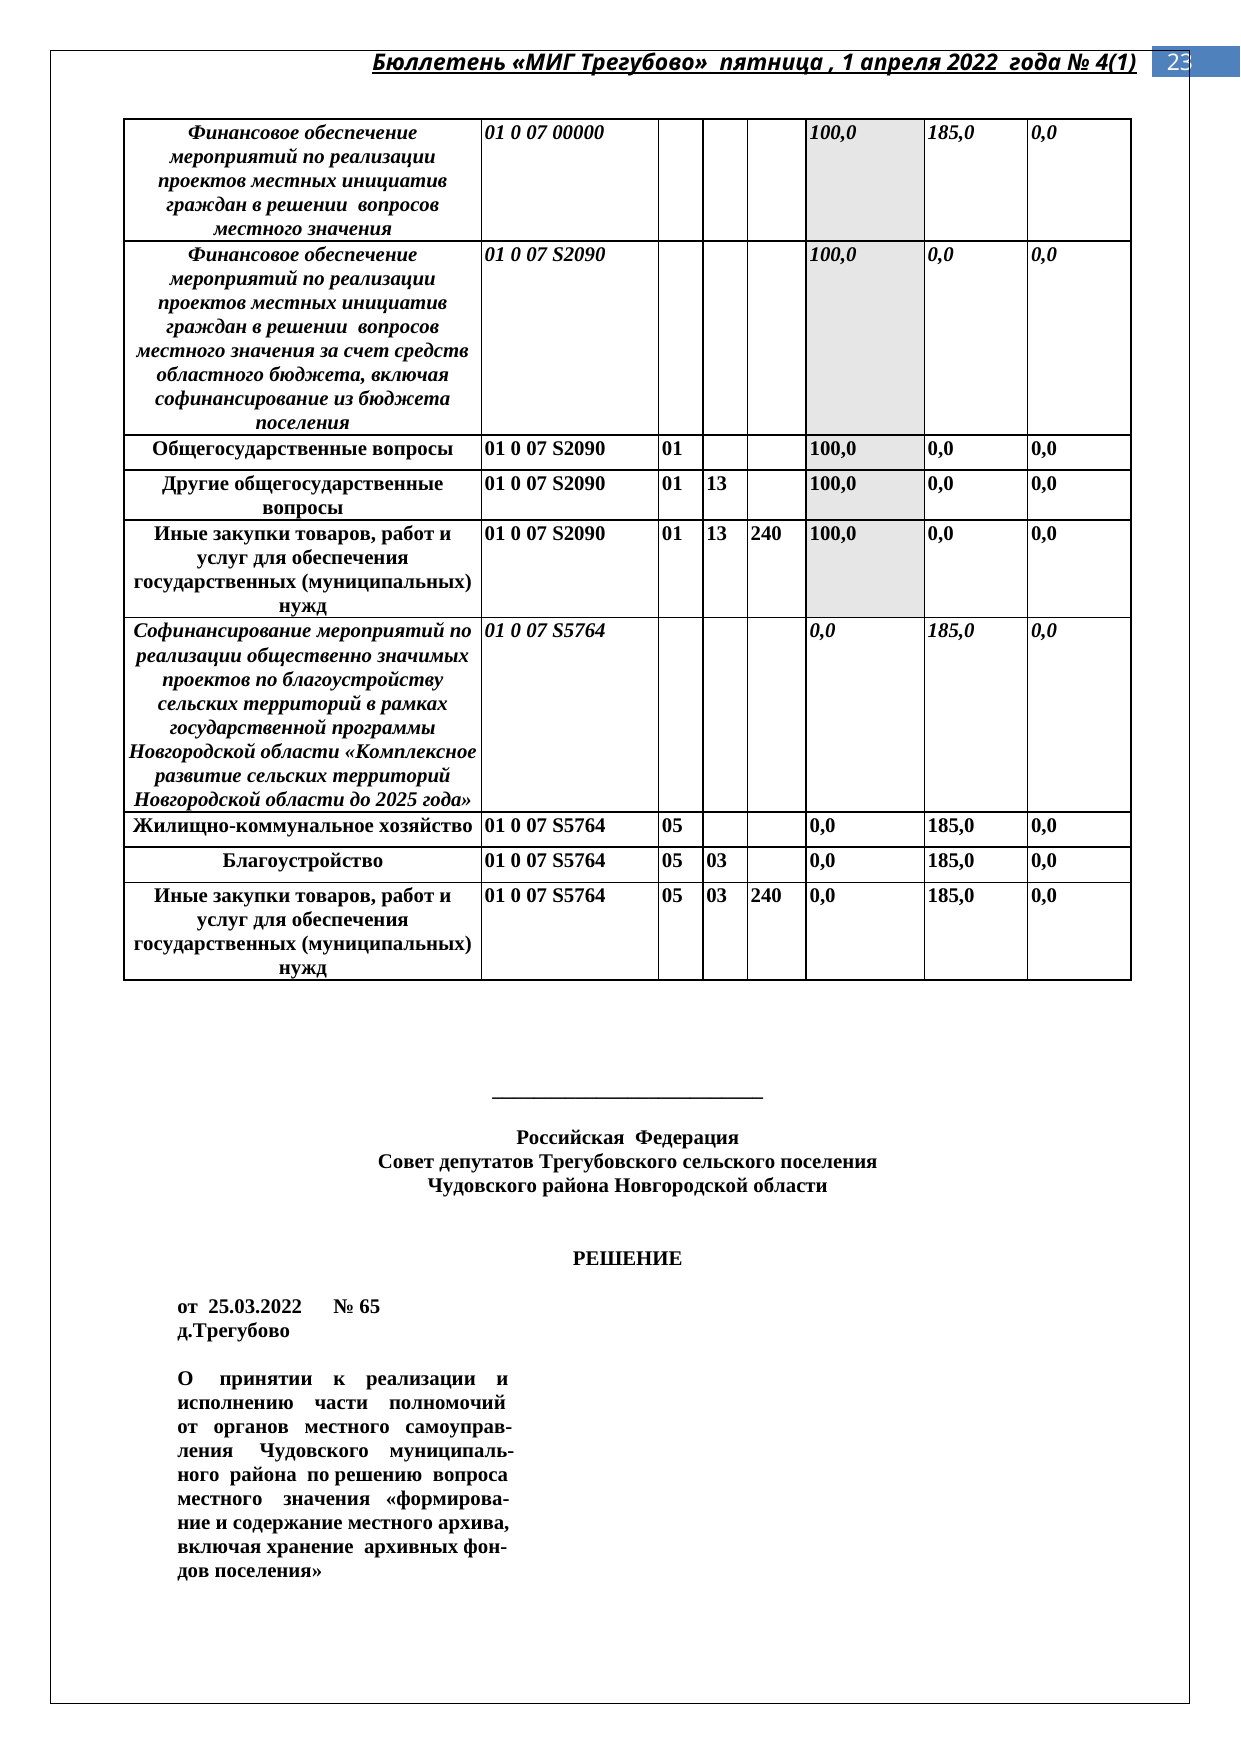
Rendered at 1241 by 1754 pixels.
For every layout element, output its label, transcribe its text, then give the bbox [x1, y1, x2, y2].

table_cell [748, 436, 805, 469]
table_cell Финансовое обеспечение мероприятий по реализации проектов местных инициатив граждан в решении вопросов местного значения за счет средств областного бюджета, включая софинансирование из бюджета поселения [125, 242, 481, 434]
table_cell 13 [704, 521, 747, 617]
table_cell 05 [659, 813, 702, 846]
table_cell 01 [659, 521, 702, 617]
table_cell 0,0 [1028, 813, 1130, 846]
table_cell 185,0 [925, 883, 1027, 979]
table_cell Иные закупки товаров, работ и услуг для обеспечения государственных (муниципальных) нужд [125, 883, 481, 979]
table_cell 03 [704, 848, 747, 882]
table_cell 0,0 [807, 618, 924, 811]
text дов поселения» [177, 1558, 1078, 1582]
table_cell 05 [659, 848, 702, 882]
table_cell 240 [748, 521, 805, 617]
table_cell 01 0 07 S5764 [482, 813, 658, 846]
table_cell [704, 618, 747, 811]
table_cell 0,0 [925, 436, 1027, 469]
table_cell 100,0 [807, 242, 924, 434]
table_cell [748, 813, 805, 846]
table_cell 100,0 [807, 471, 924, 519]
table_cell [659, 618, 702, 811]
table_cell 185,0 [925, 813, 1027, 846]
table_cell 13 [704, 471, 747, 519]
table_cell Другие общегосударственные вопросы [125, 471, 481, 519]
table_cell [748, 848, 805, 882]
table_cell [704, 242, 747, 434]
table_cell [704, 120, 747, 240]
text О принятии к реализации и [177, 1366, 1078, 1390]
table_cell 05 [659, 883, 702, 979]
table_cell Финансовое обеспечение мероприятий по реализации проектов местных инициатив граждан в решении вопросов местного значения [125, 120, 481, 240]
text Чудовского района Новгородской области [177, 1173, 1078, 1197]
table_cell 0,0 [925, 521, 1027, 617]
text от органов местного самоуправ- [177, 1414, 1078, 1438]
table_cell Жилищно-коммунальное хозяйство [125, 813, 481, 846]
text включая хранение архивных фон- [177, 1534, 1078, 1558]
table_cell 100,0 [807, 120, 924, 240]
table_cell [748, 471, 805, 519]
table_cell 0,0 [1028, 848, 1130, 882]
table_cell 185,0 [925, 120, 1027, 240]
table_cell 0,0 [807, 883, 924, 979]
table_cell 01 [659, 436, 702, 469]
table_cell 01 0 07 S5764 [482, 618, 658, 811]
table_cell 0,0 [1028, 436, 1130, 469]
text Совет депутатов Трегубовского сельского поселения [177, 1149, 1078, 1173]
table_cell 100,0 [807, 436, 924, 469]
text д.Трегубово [177, 1318, 1078, 1342]
table_cell 01 0 07 00000 [482, 120, 658, 240]
text РЕШЕНИЕ [177, 1246, 1078, 1270]
table_cell 0,0 [1028, 883, 1130, 979]
text местного значения «формирова- [177, 1486, 1078, 1510]
table_cell 185,0 [925, 618, 1027, 811]
text ние и содержание местного архива, [177, 1510, 1078, 1534]
table_cell 0,0 [807, 813, 924, 846]
table_cell 0,0 [1028, 521, 1130, 617]
table_cell 0,0 [925, 471, 1027, 519]
table_cell 01 0 07 S5764 [482, 883, 658, 979]
table_cell 0,0 [1028, 120, 1130, 240]
table_cell 240 [748, 883, 805, 979]
table_cell 100,0 [807, 521, 924, 617]
table_cell 185,0 [925, 848, 1027, 882]
table_cell 0,0 [925, 242, 1027, 434]
text Российская Федерация [177, 1125, 1078, 1149]
table_cell 01 0 07 S2090 [482, 436, 658, 469]
table_cell [659, 242, 702, 434]
table_cell 01 [659, 471, 702, 519]
text ного района по решению вопроса [177, 1462, 1078, 1486]
table_cell [748, 242, 805, 434]
table_cell 0,0 [1028, 471, 1130, 519]
table_cell 0,0 [1028, 618, 1130, 811]
table_cell Общегосударственные вопросы [125, 436, 481, 469]
table_cell 0,0 [1028, 242, 1130, 434]
table_cell Иные закупки товаров, работ и услуг для обеспечения государственных (муниципальных) нужд [125, 521, 481, 617]
table_cell 01 0 07 S2090 [482, 521, 658, 617]
table_cell 01 0 07 S2090 [482, 242, 658, 434]
table_cell 0,0 [807, 848, 924, 882]
text от 25.03.2022 № 65 [177, 1294, 1078, 1318]
table_cell 01 0 07 S5764 [482, 848, 658, 882]
table_cell [748, 618, 805, 811]
table_cell Софинансирование мероприятий по реализации общественно значимых проектов по благоустройству сельских территорий в рамках государственной программы Новгородской области «Комплексное развитие сельских территорий Новгородской области до 2025 года» [125, 618, 481, 811]
text __________________________ [177, 1077, 1078, 1101]
table_cell [704, 813, 747, 846]
table_cell [748, 120, 805, 240]
text ления Чудовского муниципаль- [177, 1438, 1078, 1462]
table_cell [704, 436, 747, 469]
text исполнению части полномочий [177, 1390, 1078, 1414]
table_cell Благоустройство [125, 848, 481, 882]
table_cell [659, 120, 702, 240]
table_cell 01 0 07 S2090 [482, 471, 658, 519]
table_cell 03 [704, 883, 747, 979]
